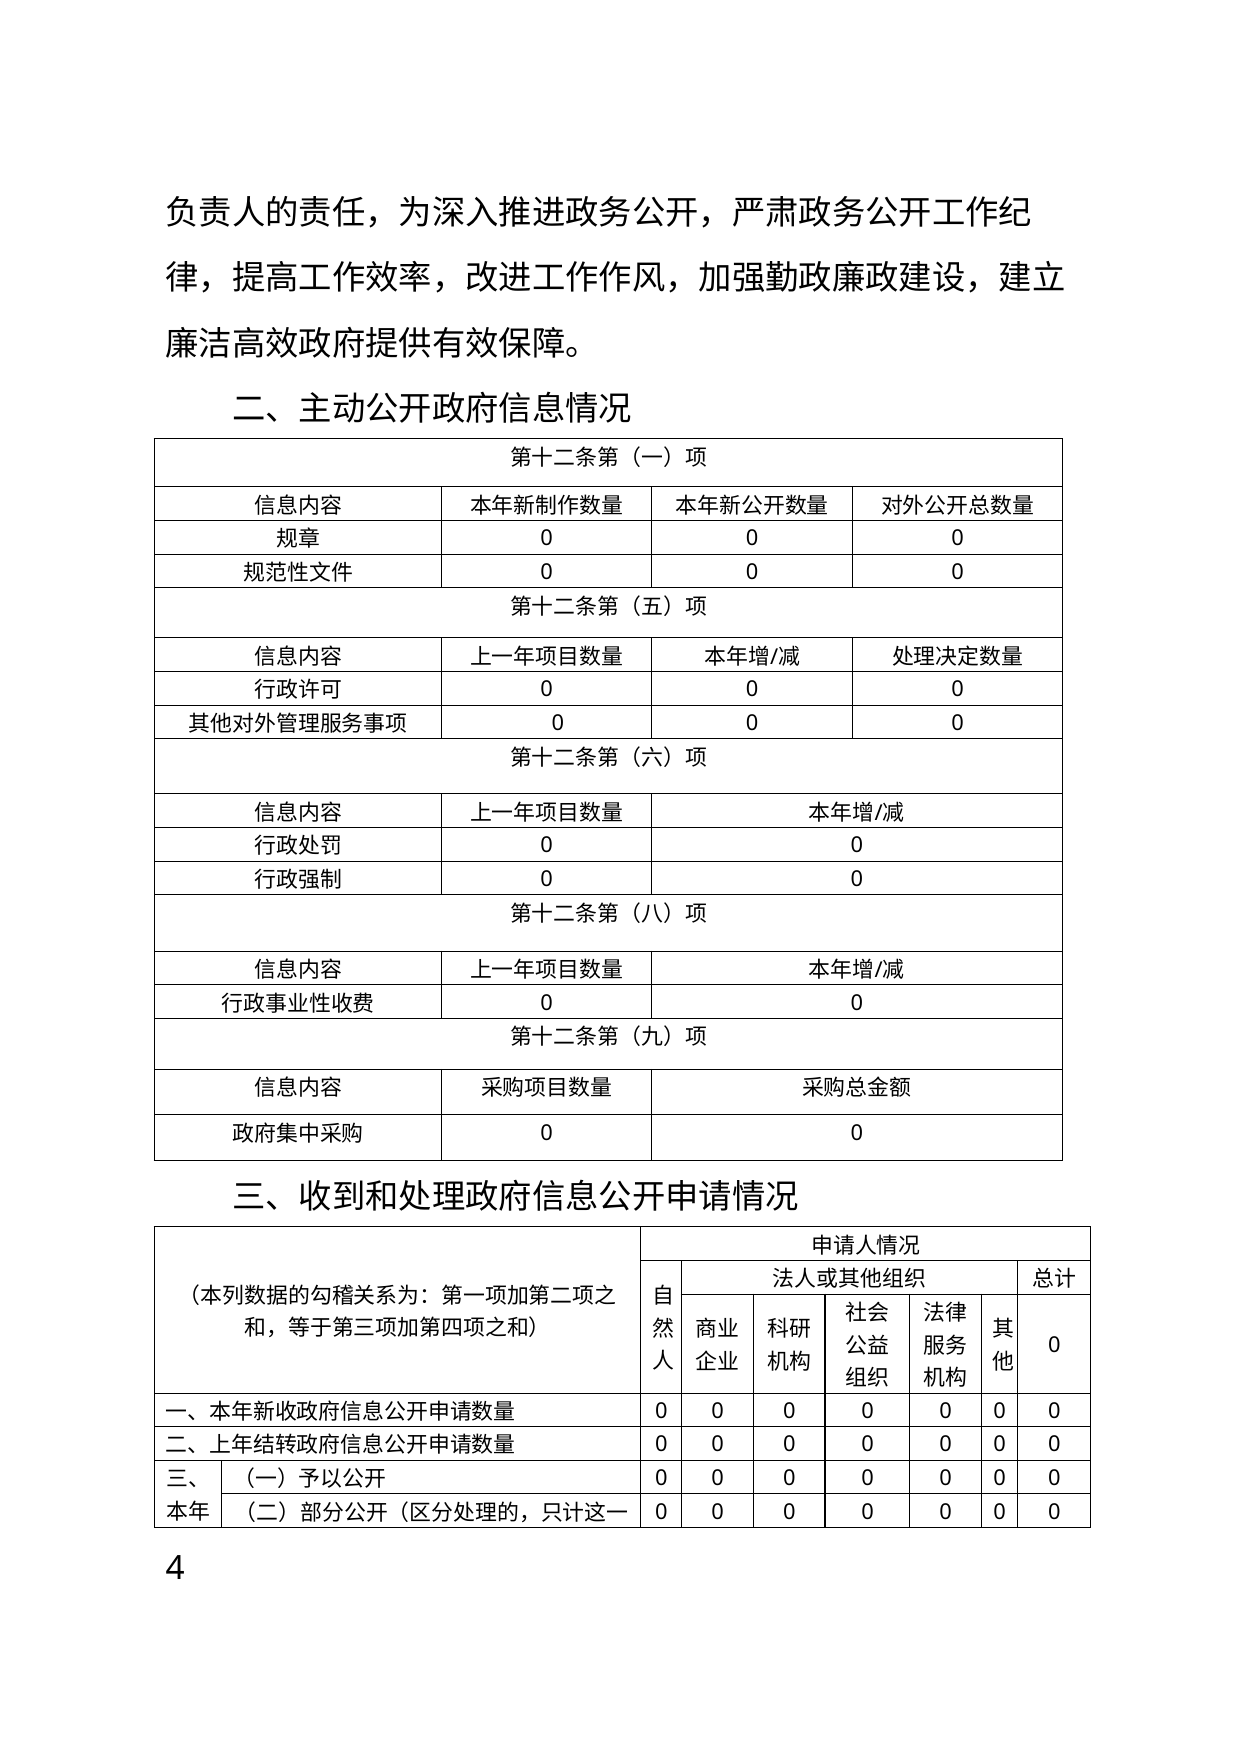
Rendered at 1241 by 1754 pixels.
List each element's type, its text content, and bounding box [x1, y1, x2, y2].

table_cell 0 [754, 1461, 824, 1493]
table_cell 采购总金额 [652, 1070, 1062, 1114]
table_cell 0 [442, 985, 651, 1018]
list 二、主动公开政府信息情况 [165, 373, 1075, 438]
table_cell 0 [853, 706, 1062, 738]
table_cell 0 [826, 1461, 909, 1493]
table_cell 行政强制 [155, 862, 441, 894]
table_cell 0 [982, 1427, 1017, 1460]
table_cell 0 [442, 555, 651, 587]
table_cell 信息内容 [155, 1070, 441, 1114]
table_cell 0 [853, 521, 1062, 553]
table_cell 0 [853, 672, 1062, 704]
table_cell 行政许可 [155, 672, 441, 704]
table_cell 上一年项目数量 [442, 794, 651, 827]
table_cell 0 [652, 1115, 1062, 1160]
table_cell 规范性文件 [155, 555, 441, 587]
table_cell 三、本年度办理结果 [155, 1461, 221, 1527]
table_cell 0 [442, 828, 651, 861]
table_cell 上一年项目数量 [442, 638, 651, 671]
table_cell 0 [682, 1427, 753, 1460]
table_cell 0 [442, 862, 651, 894]
table_cell 社会公益组织 [826, 1295, 909, 1392]
table_header 第十二条第（一）项 [155, 439, 1062, 486]
table_cell 0 [442, 672, 651, 704]
table_cell 0 [652, 555, 852, 587]
table_cell 商业企业 [682, 1295, 753, 1392]
table_cell 0 [641, 1461, 681, 1493]
table_cell 0 [1018, 1394, 1090, 1426]
table_cell 本年新制作数量 [442, 487, 651, 520]
table_cell 信息内容 [155, 794, 441, 827]
table_cell 行政事业性收费 [155, 985, 441, 1018]
table_cell 0 [652, 672, 852, 704]
table_cell 法人或其他组织 [682, 1261, 1017, 1293]
table_cell 0 [982, 1494, 1017, 1527]
table_cell 处理决定数量 [853, 638, 1062, 671]
table_cell 其他对外管理服务事项 [155, 706, 441, 738]
table_cell 其他 [982, 1295, 1017, 1392]
table_cell 政府集中采购 [155, 1115, 441, 1160]
table_cell 二、上年结转政府信息公开申请数量 [155, 1427, 640, 1460]
table_cell 本年新公开数量 [652, 487, 852, 520]
table_cell 0 [442, 521, 651, 553]
table_cell 总计 [1018, 1261, 1090, 1293]
table_cell 信息内容 [155, 638, 441, 671]
table_cell 0 [1018, 1427, 1090, 1460]
table_cell 0 [652, 985, 1062, 1018]
table_header （本列数据的勾稽关系为：第一项加第二项之和，等于第三项加第四项之和） [155, 1227, 640, 1392]
table_cell 自然人 [641, 1261, 681, 1392]
table_header 申请人情况 [641, 1227, 1090, 1260]
table_cell 一、本年新收政府信息公开申请数量 [155, 1394, 640, 1426]
table_cell 第十二条第（五）项 [155, 588, 1062, 637]
table_cell 0 [442, 1115, 651, 1160]
table_cell 0 [682, 1494, 753, 1527]
table_cell 信息内容 [155, 952, 441, 984]
table_cell 0 [826, 1427, 909, 1460]
table_cell 0 [652, 828, 1062, 861]
table_cell 第十二条第（六）项 [155, 739, 1062, 793]
table_cell 第十二条第（九）项 [155, 1019, 1062, 1069]
table_cell 0 [641, 1394, 681, 1426]
table_cell 0 [652, 706, 852, 738]
table_cell 0 [826, 1394, 909, 1426]
table_cell 0 [652, 521, 852, 553]
table_cell 0 [982, 1394, 1017, 1426]
table_cell 0 [754, 1394, 824, 1426]
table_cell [222, 1494, 640, 1527]
table_cell 法律服务机构 [910, 1295, 981, 1392]
table_cell 0 [853, 555, 1062, 587]
table_cell 0 [682, 1461, 753, 1493]
table_cell 信息内容 [155, 487, 441, 520]
table_cell 规章 [155, 521, 441, 553]
table_cell 0 [982, 1461, 1017, 1493]
table_cell 第十二条第（八）项 [155, 895, 1062, 951]
table_cell 采购项目数量 [442, 1070, 651, 1114]
table_cell 本年增/减 [652, 952, 1062, 984]
table_cell 0 [442, 706, 651, 738]
table_cell （一）予以公开 [222, 1461, 640, 1493]
table_cell 科研机构 [754, 1295, 824, 1392]
table_cell 行政处罚 [155, 828, 441, 861]
table_cell 0 [910, 1494, 981, 1527]
table_cell 0 [1018, 1461, 1090, 1493]
table_cell 0 [754, 1427, 824, 1460]
table_cell 0 [641, 1494, 681, 1527]
table_cell 本年增/减 [652, 794, 1062, 827]
list 三、收到和处理政府信息公开申请情况 [165, 1161, 1075, 1226]
table_cell 0 [1018, 1295, 1090, 1392]
table_cell 0 [910, 1427, 981, 1460]
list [165, 177, 1075, 373]
table_cell 0 [826, 1494, 909, 1527]
table_cell 0 [754, 1494, 824, 1527]
table_cell 0 [1018, 1494, 1090, 1527]
table_cell 0 [910, 1394, 981, 1426]
table_cell 0 [652, 862, 1062, 894]
table_cell 0 [910, 1461, 981, 1493]
table_cell 本年增/减 [652, 638, 852, 671]
table_cell 0 [641, 1427, 681, 1460]
table_cell 0 [682, 1394, 753, 1426]
table_cell 对外公开总数量 [853, 487, 1062, 520]
table_cell 上一年项目数量 [442, 952, 651, 984]
